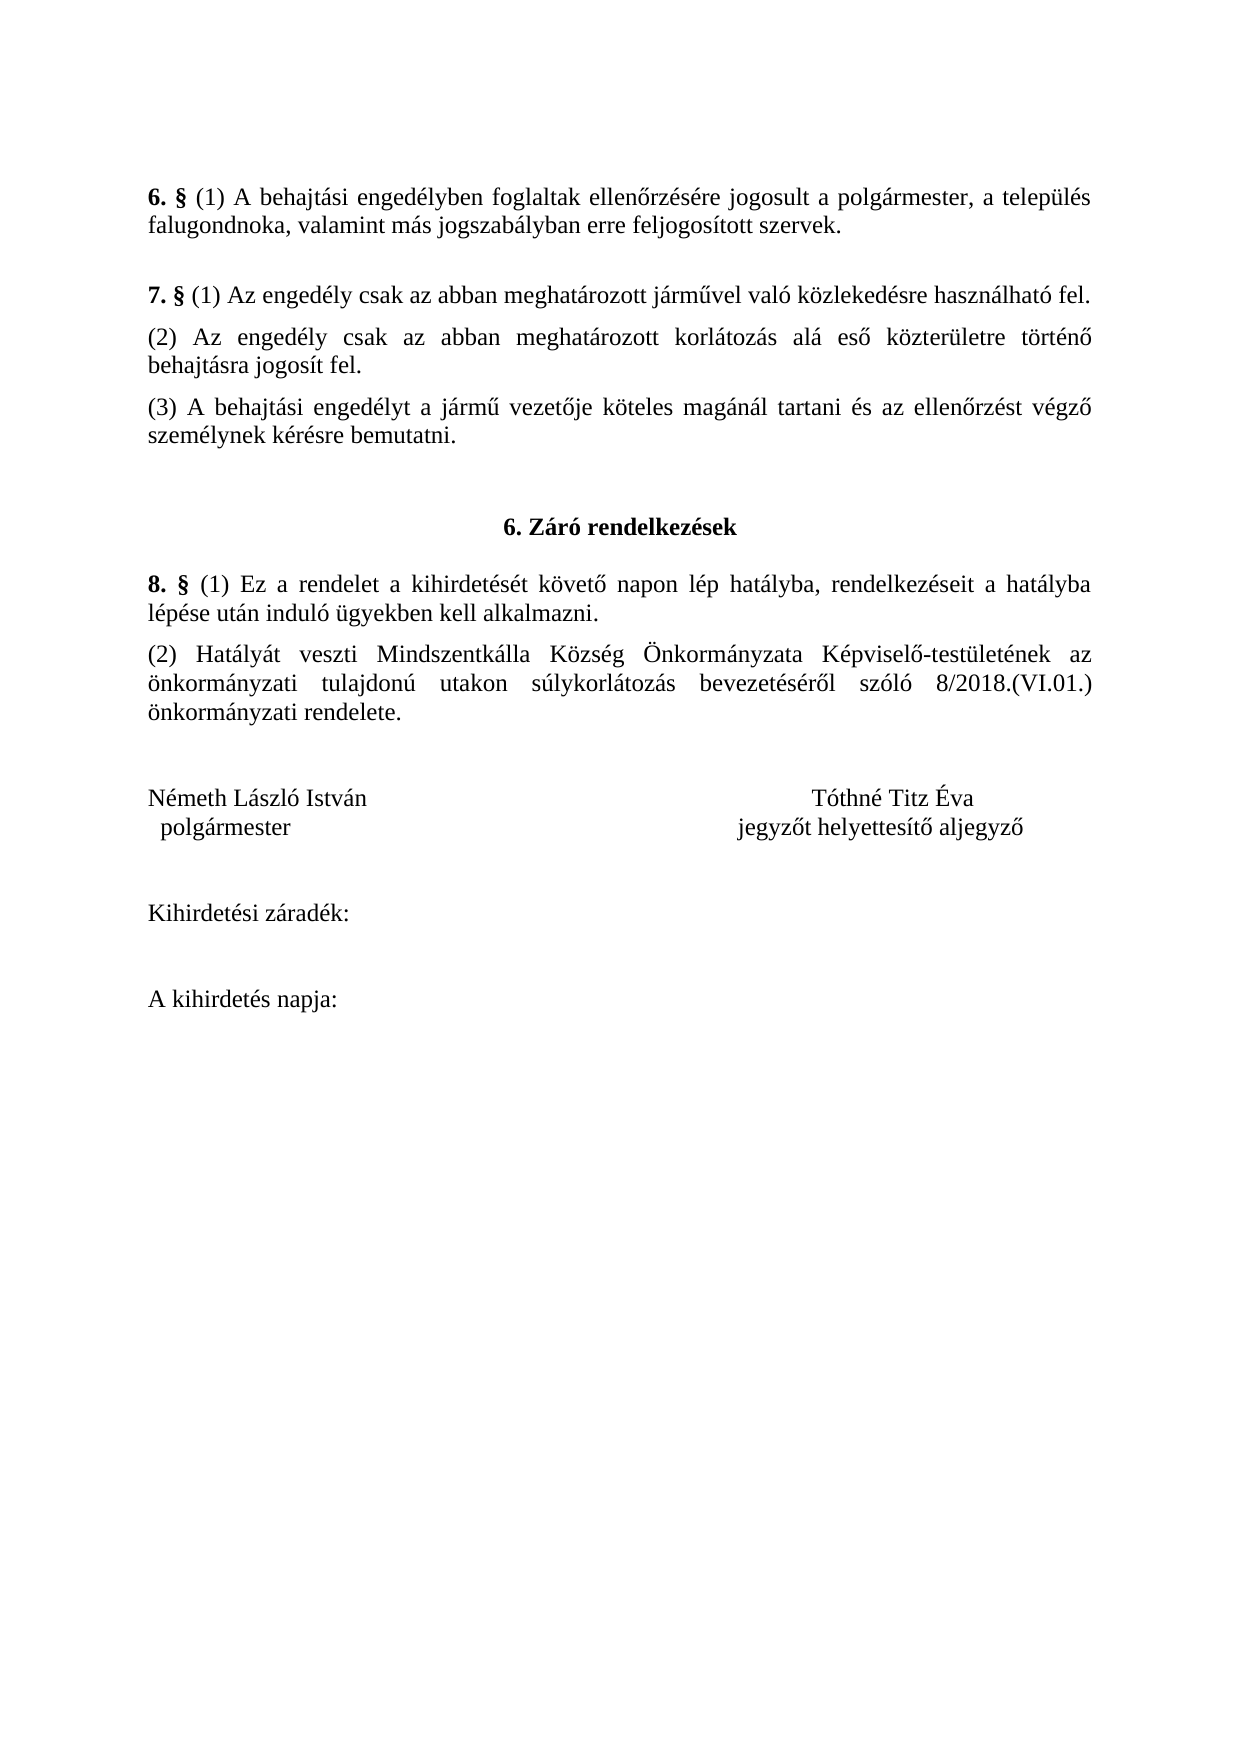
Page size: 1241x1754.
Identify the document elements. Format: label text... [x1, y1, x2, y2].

text (3) A behajtási engedélyt a jármű vezetője köteles magánál tartani és az ellenőrzést végző személynek kérésre bemutatni. [148, 392, 1093, 449]
text 7. § (1) Az engedély csak az abban meghatározott járművel való közlekedésre használható fel. [148, 280, 1093, 309]
text Kihirdetési záradék: [148, 898, 1093, 927]
text 8. § (1) Ez a rendelet a kihirdetését követő napon lép hatályba, rendelkezéseit a hatályba lépése után induló ügyekben kell alkalmazni. [148, 569, 1093, 627]
text 6. § (1) A behajtási engedélyben foglaltak ellenőrzésére jogosult a polgármester, a település falugondnoka, valamint más jogszabályban erre feljogosított szervek. [148, 182, 1093, 239]
text Németh László István Tóthné Titz Éva [148, 783, 1094, 812]
text (2) Hatályát veszti Mindszentkálla Község Önkormányzata Képviselő-testületének az önkormányzati tulajdonú utakon súlykorlátozás bevezetéséről szóló 8/2018.(VI.01.) önkormányzati rendelete. [148, 639, 1093, 726]
text polgármester jegyzőt helyettesítő aljegyző [148, 812, 1094, 841]
text A kihirdetés napja: [148, 984, 1093, 1013]
text (2) Az engedély csak az abban meghatározott korlátozás alá eső közterületre történő behajtásra jogosít fel. [148, 322, 1093, 379]
text 6. Záró rendelkezések [148, 512, 1093, 541]
